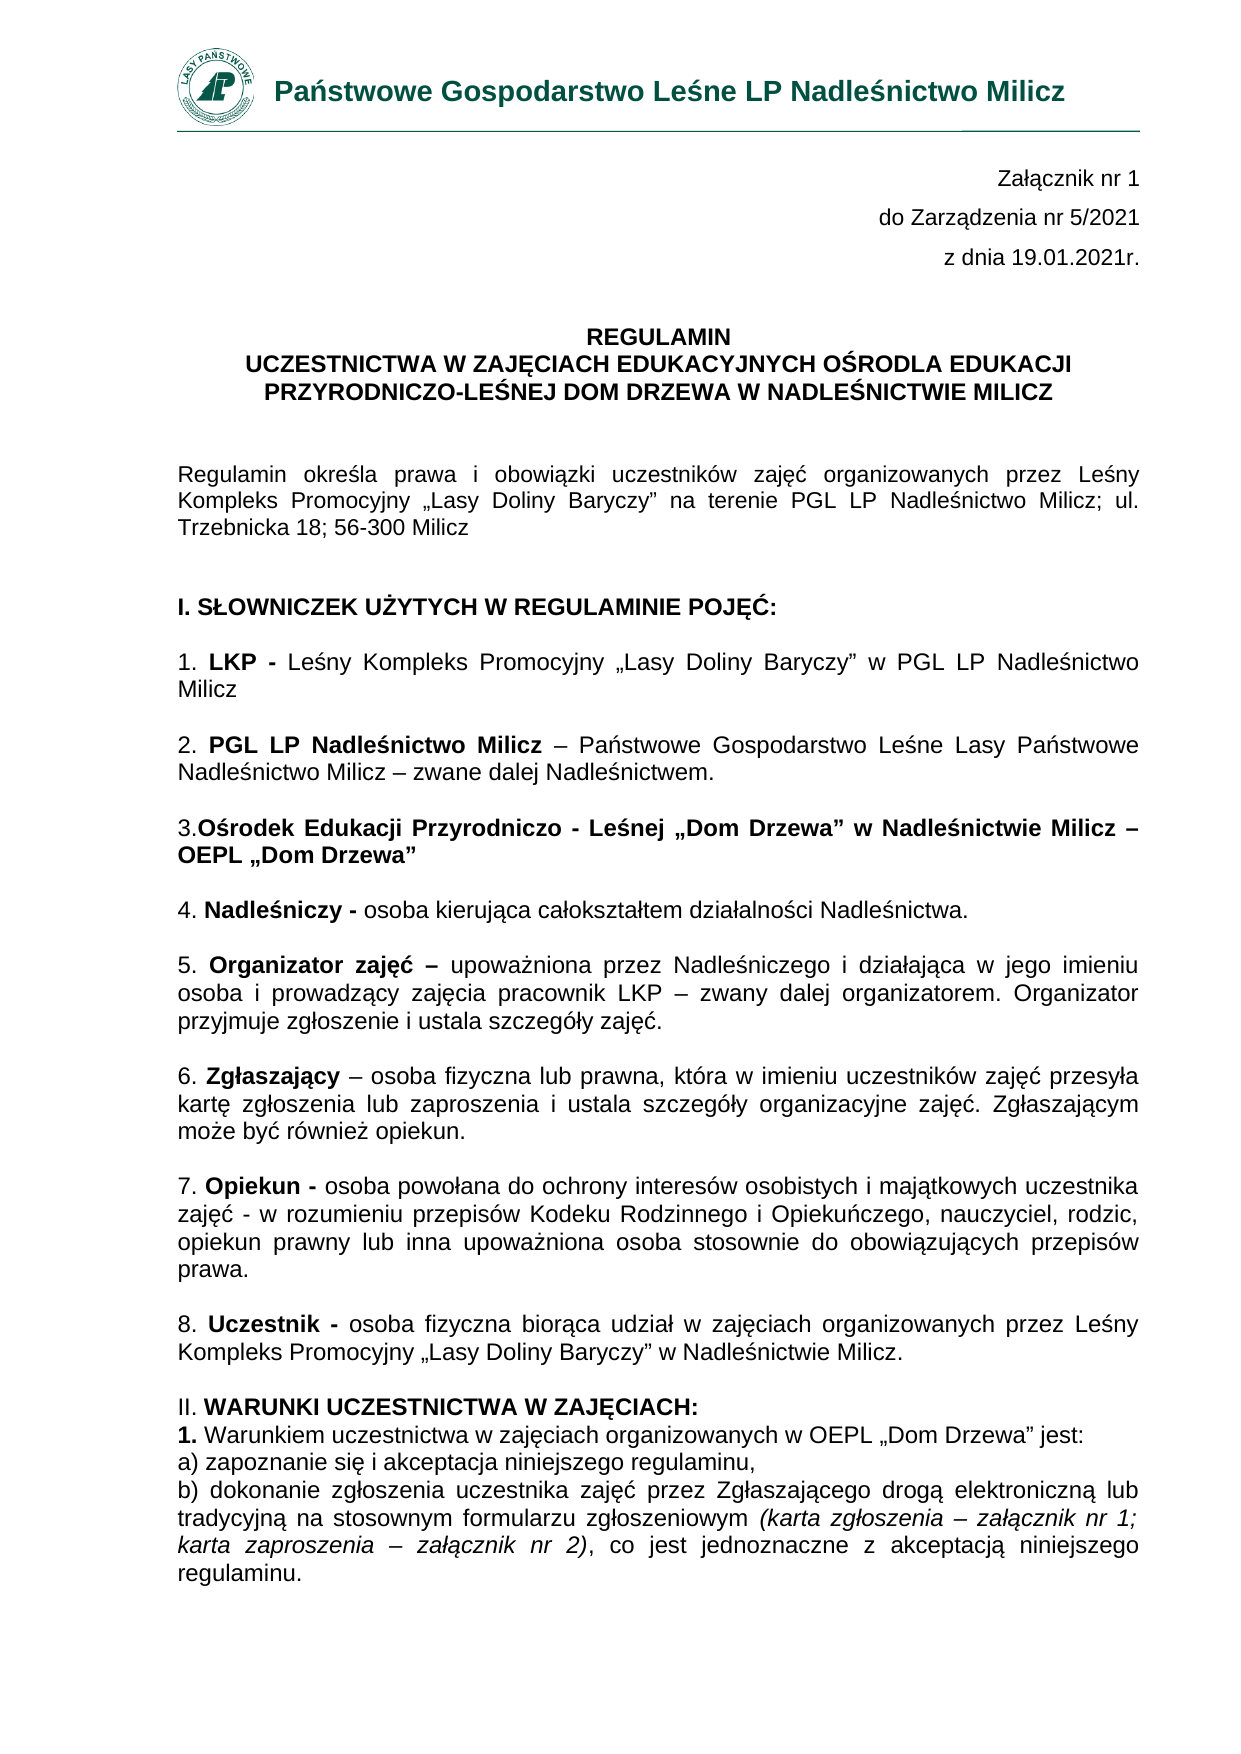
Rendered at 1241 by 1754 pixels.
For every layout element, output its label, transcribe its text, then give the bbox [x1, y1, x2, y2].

text z dnia 19.01.2021r. [177, 244, 1140, 270]
text 1. LKP - Leśny Kompleks Promocyjny „Lasy Doliny Baryczy” w PGL LP Nadleśnictwo Milicz [177, 648, 1140, 703]
text 4. Nadleśniczy - osoba kierująca całokształtem działalności Nadleśnictwa. [177, 896, 1140, 924]
text UCZESTNICTWA W ZAJĘCIACH EDUKACYJNYCH OŚRODLA EDUKACJI PRZYRODNICZO-LEŚNEJ DOM DRZEWA W NADLEŚNICTWIE MILICZ [177, 350, 1140, 406]
text Załącznik nr 1 [177, 165, 1140, 191]
text b) dokonanie zgłoszenia uczestnika zajęć przez Zgłaszającego drogą elektroniczną lub tradycyjną na stosownym formularzu zgłoszeniowym (karta zgłoszenia – załącznik nr 1; karta zaproszenia – załącznik nr 2), co jest jednoznaczne z akceptacją niniejszego regulaminu. [177, 1476, 1140, 1586]
text 6. Zgłaszający – osoba fizyczna lub prawna, która w imieniu uczestników zajęć przesyła kartę zgłoszenia lub zaproszenia i ustala szczegóły organizacyjne zajęć. Zgłaszającym może być również opiekun. [177, 1062, 1140, 1145]
text REGULAMIN [177, 323, 1140, 350]
text Regulamin określa prawa i obowiązki uczestników zajęć organizowanych przez Leśny Kompleks Promocyjny „Lasy Doliny Baryczy” na terenie PGL LP Nadleśnictwo Milicz; ul. Trzebnicka 18; 56-300 Milicz [177, 461, 1140, 540]
text 8. Uczestnik - osoba fizyczna biorąca udział w zajęciach organizowanych przez Leśny Kompleks Promocyjny „Lasy Doliny Baryczy” w Nadleśnictwie Milicz. [177, 1310, 1140, 1366]
text 5. Organizator zajęć – upoważniona przez Nadleśniczego i działająca w jego imieniu osoba i prowadzący zajęcia pracownik LKP – zwany dalej organizatorem. Organizator przyjmuje zgłoszenie i ustala szczegóły zajęć. [177, 951, 1140, 1034]
text II. WARUNKI UCZESTNICTWA W ZAJĘCIACH: [177, 1393, 1140, 1421]
text 7. Opiekun - osoba powołana do ochrony interesów osobistych i majątkowych uczestnika zajęć - w rozumieniu przepisów Kodeku Rodzinnego i Opiekuńczego, nauczyciel, rodzic, opiekun prawny lub inna upoważniona osoba stosownie do obowiązujących przepisów prawa. [177, 1172, 1140, 1283]
text I. SŁOWNICZEK UŻYTYCH W REGULAMINIE POJĘĆ: [177, 593, 1140, 620]
text do Zarządzenia nr 5/2021 [177, 204, 1140, 231]
text 1. Warunkiem uczestnictwa w zajęciach organizowanych w OEPL „Dom Drzewa” jest: [177, 1421, 1140, 1448]
text 2. PGL LP Nadleśnictwo Milicz – Państwowe Gospodarstwo Leśne Lasy Państwowe Nadleśnictwo Milicz – zwane dalej Nadleśnictwem. [177, 731, 1140, 786]
text 3.Ośrodek Edukacji Przyrodniczo - Leśnej „Dom Drzewa” w Nadleśnictwie Milicz – OEPL „Dom Drzewa” [177, 813, 1140, 869]
text a) zapoznanie się i akceptacja niniejszego regulaminu, [177, 1448, 1140, 1476]
